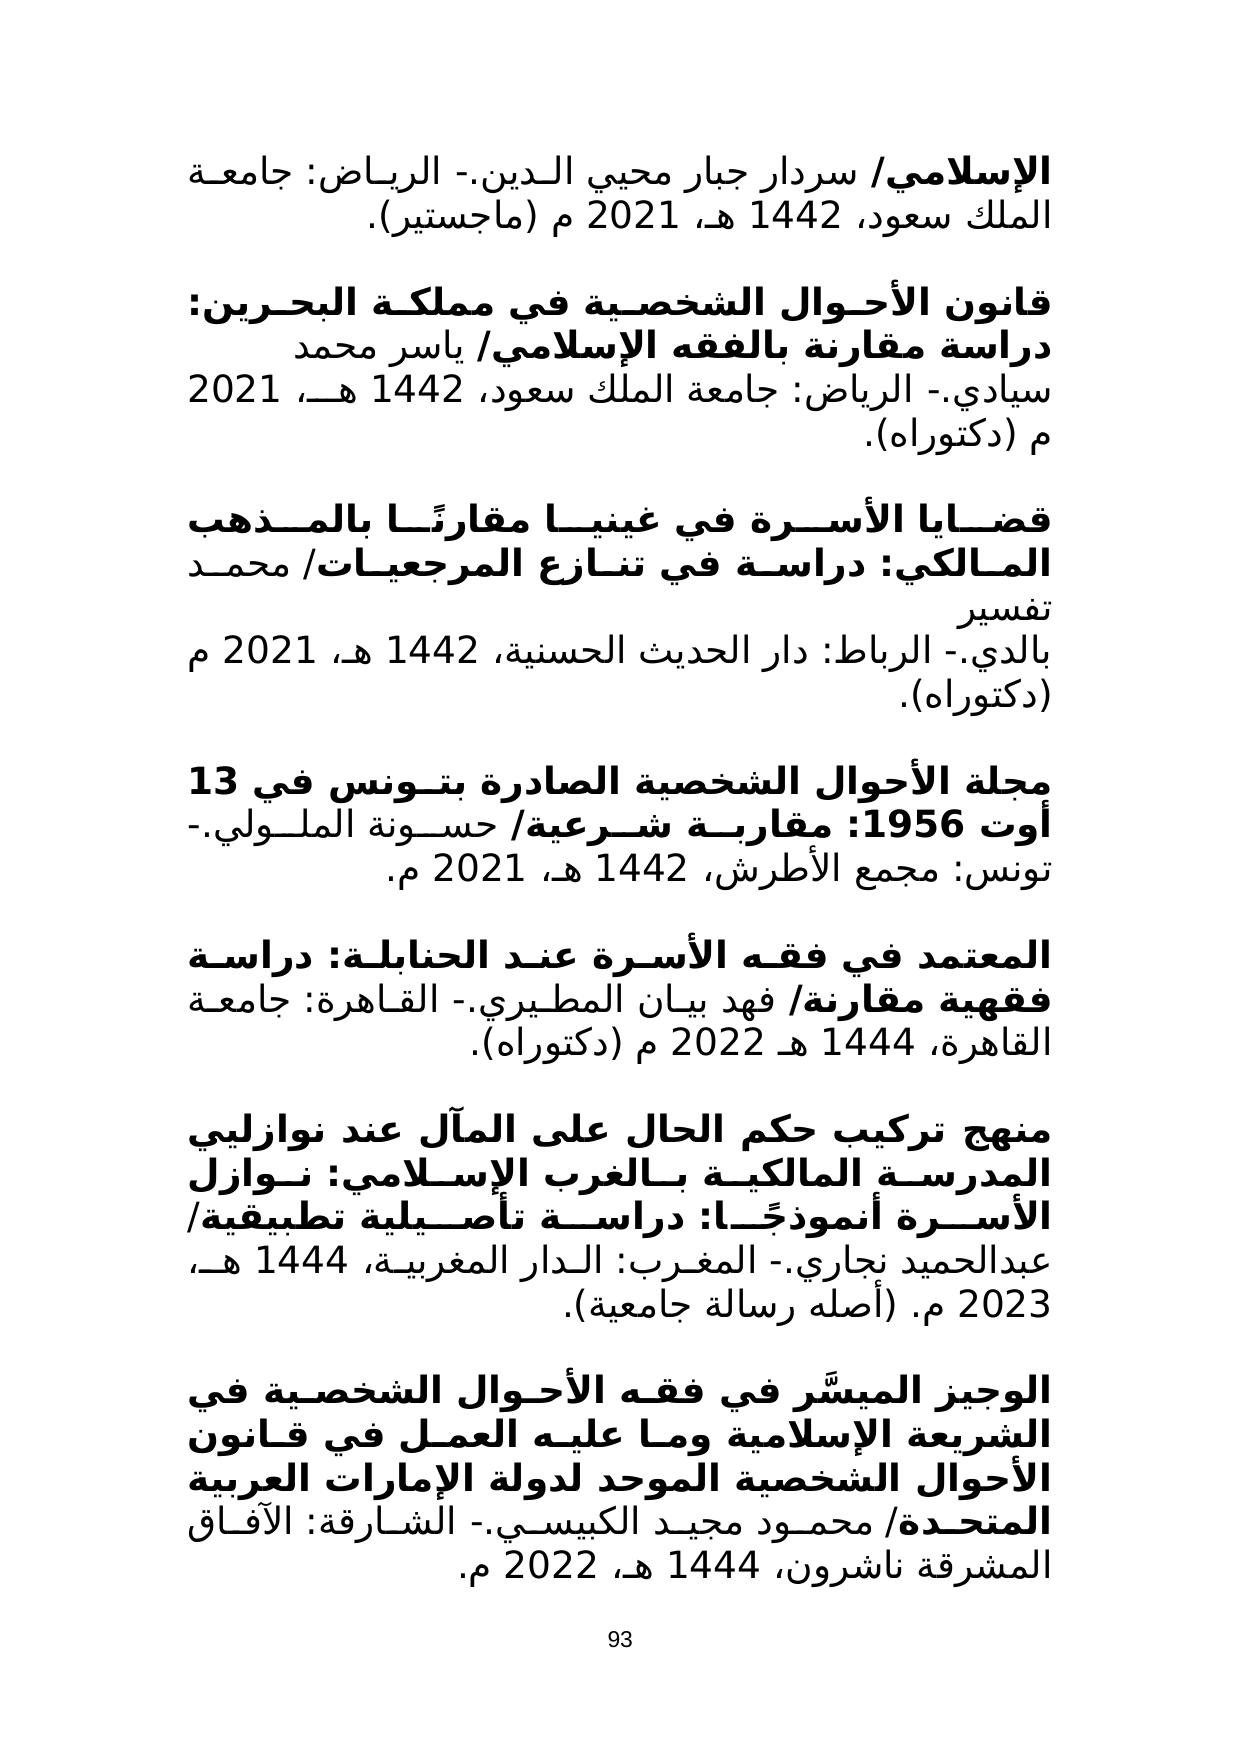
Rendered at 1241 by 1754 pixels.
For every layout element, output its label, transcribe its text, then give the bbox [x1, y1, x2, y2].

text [187, 150, 1053, 237]
text منهج تركیب حكم الحال على المآل عند نوازلیي المدرسة المالكیة بالغرب الإسلامي: نوازل الأسرة أنموذجًا: دراسة تأصيلية تطبيقية/ عبدالحمید نجاري.- المغرب: الدار المغربية، 1444 هـ، 2023 م. (أصله رسالة جامعية). [187, 1108, 1053, 1326]
text مجلة الأحوال الشخصية الصادرة بتونس في 13 أوت 1956: مقاربة شرعية/ حسونة الملولي.- تونس: مجمع الأطرش، 1442 هـ، 2021 م. [187, 759, 1053, 890]
text سيادي.- الرياض: جامعة الملك سعود، 1442 هـ، 2021 م (دكتوراه). [187, 368, 1053, 455]
text المعتمد في فقه الأسرة عند الحنابلة: دراسة فقهية مقارنة/ فهد بيان المطيري.- القاهرة: جامعة القاهرة، 1444 هـ 2022 م (دكتوراه). [187, 933, 1053, 1064]
text بالدي.- الرباط: دار الحديث الحسنية، 1442 هـ، 2021 م (دكتوراه). [187, 629, 1053, 716]
text الوجيز الميسَّر في فقه الأحوال الشخصية في الشريعة الإسلامية وما عليه العمل في قانون الأحوال الشخصية الموحد لدولة الإمارات العربية المتحدة/ محمود مجيد الكبيسي.- الشارقة: الآفاق المشرقة ناشرون، 1444 هـ، 2022 م. [187, 1369, 1053, 1587]
text قانون الأحوال الشخصية في مملكة البحرين: دراسة مقارنة بالفقه الإسلامي/ ياسر محمد [187, 280, 1053, 368]
text قضايا الأسرة في غينيا مقارنًا بالمذهب المالكي: دراسة في تنازع المرجعيات/ محمد تفسير [187, 498, 1053, 629]
